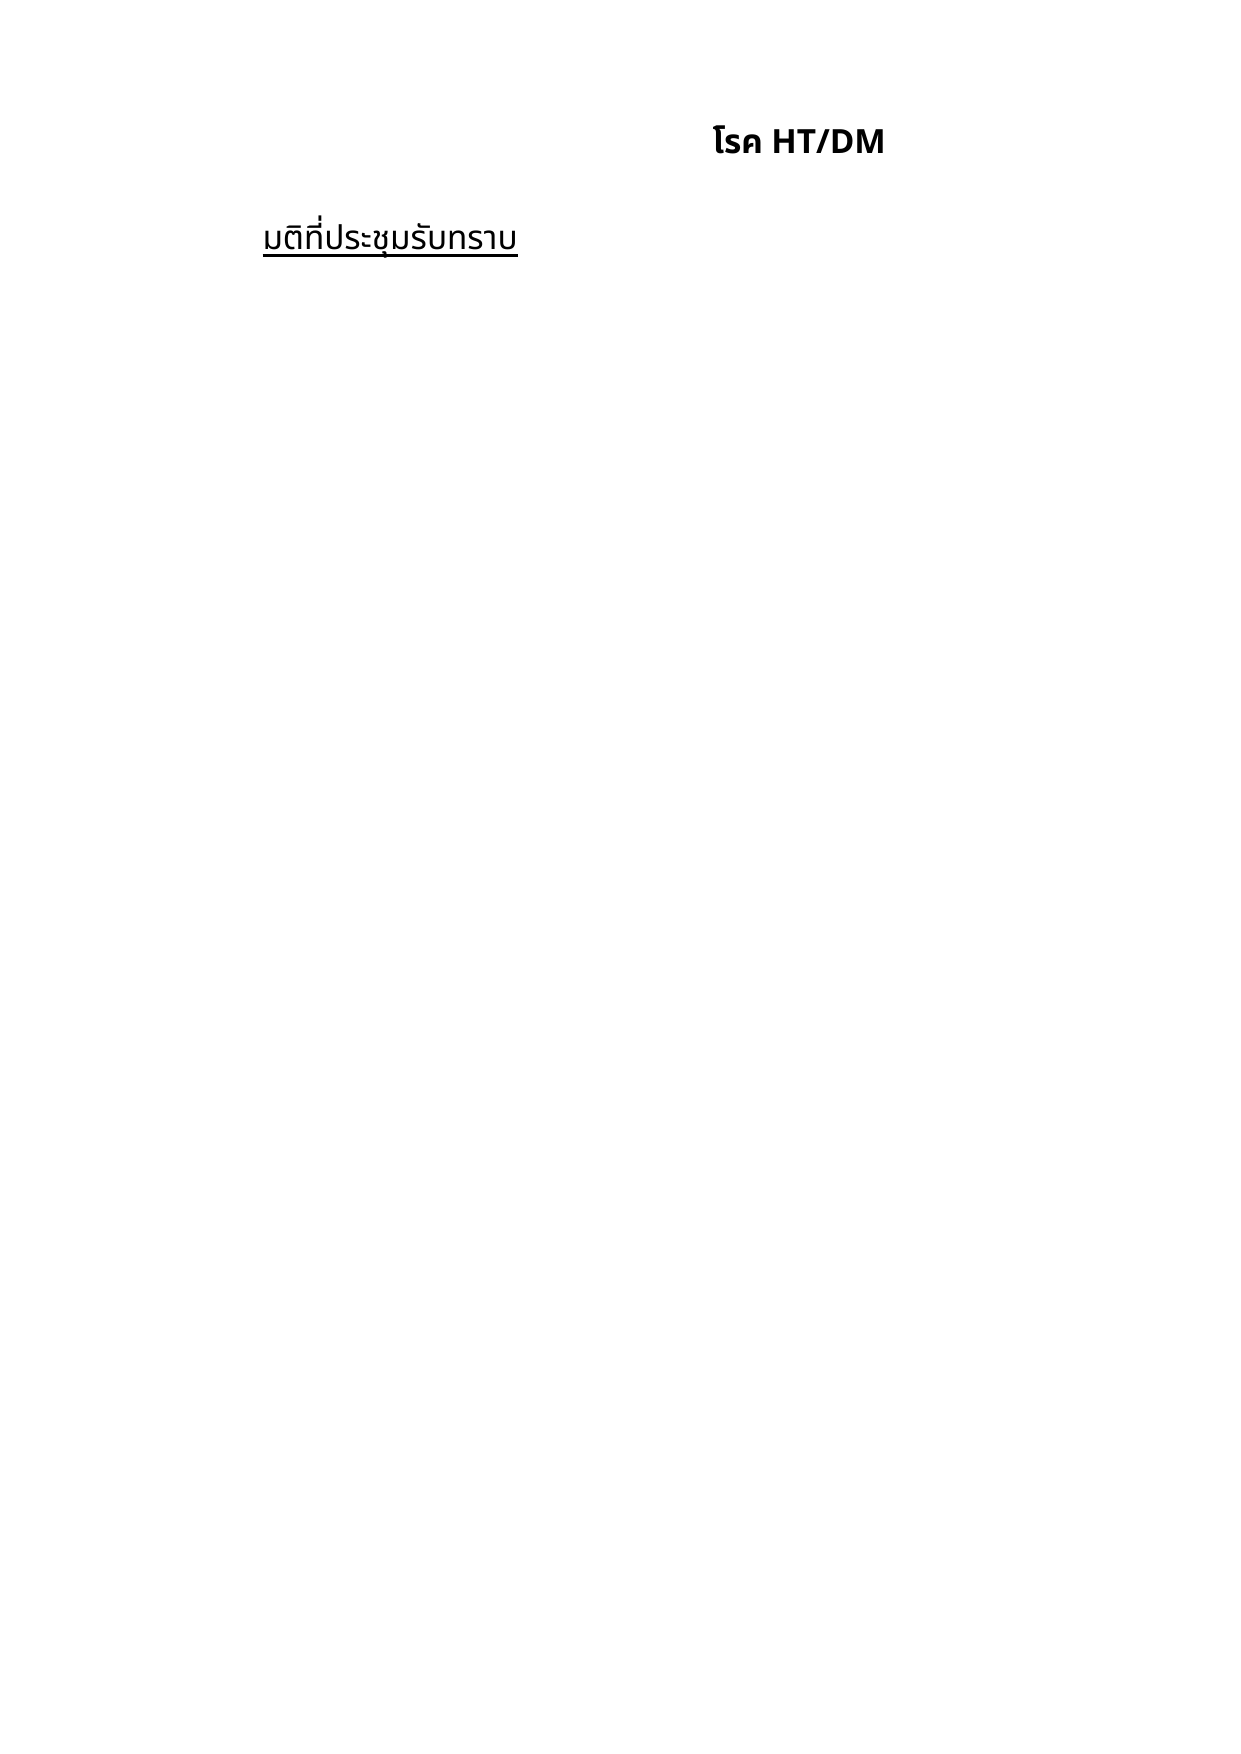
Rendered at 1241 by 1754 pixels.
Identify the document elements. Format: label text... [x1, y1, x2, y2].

list มติที่ประชุมรับทราบ [112, 214, 1128, 264]
list โรค HT/DM [232, 118, 1128, 169]
